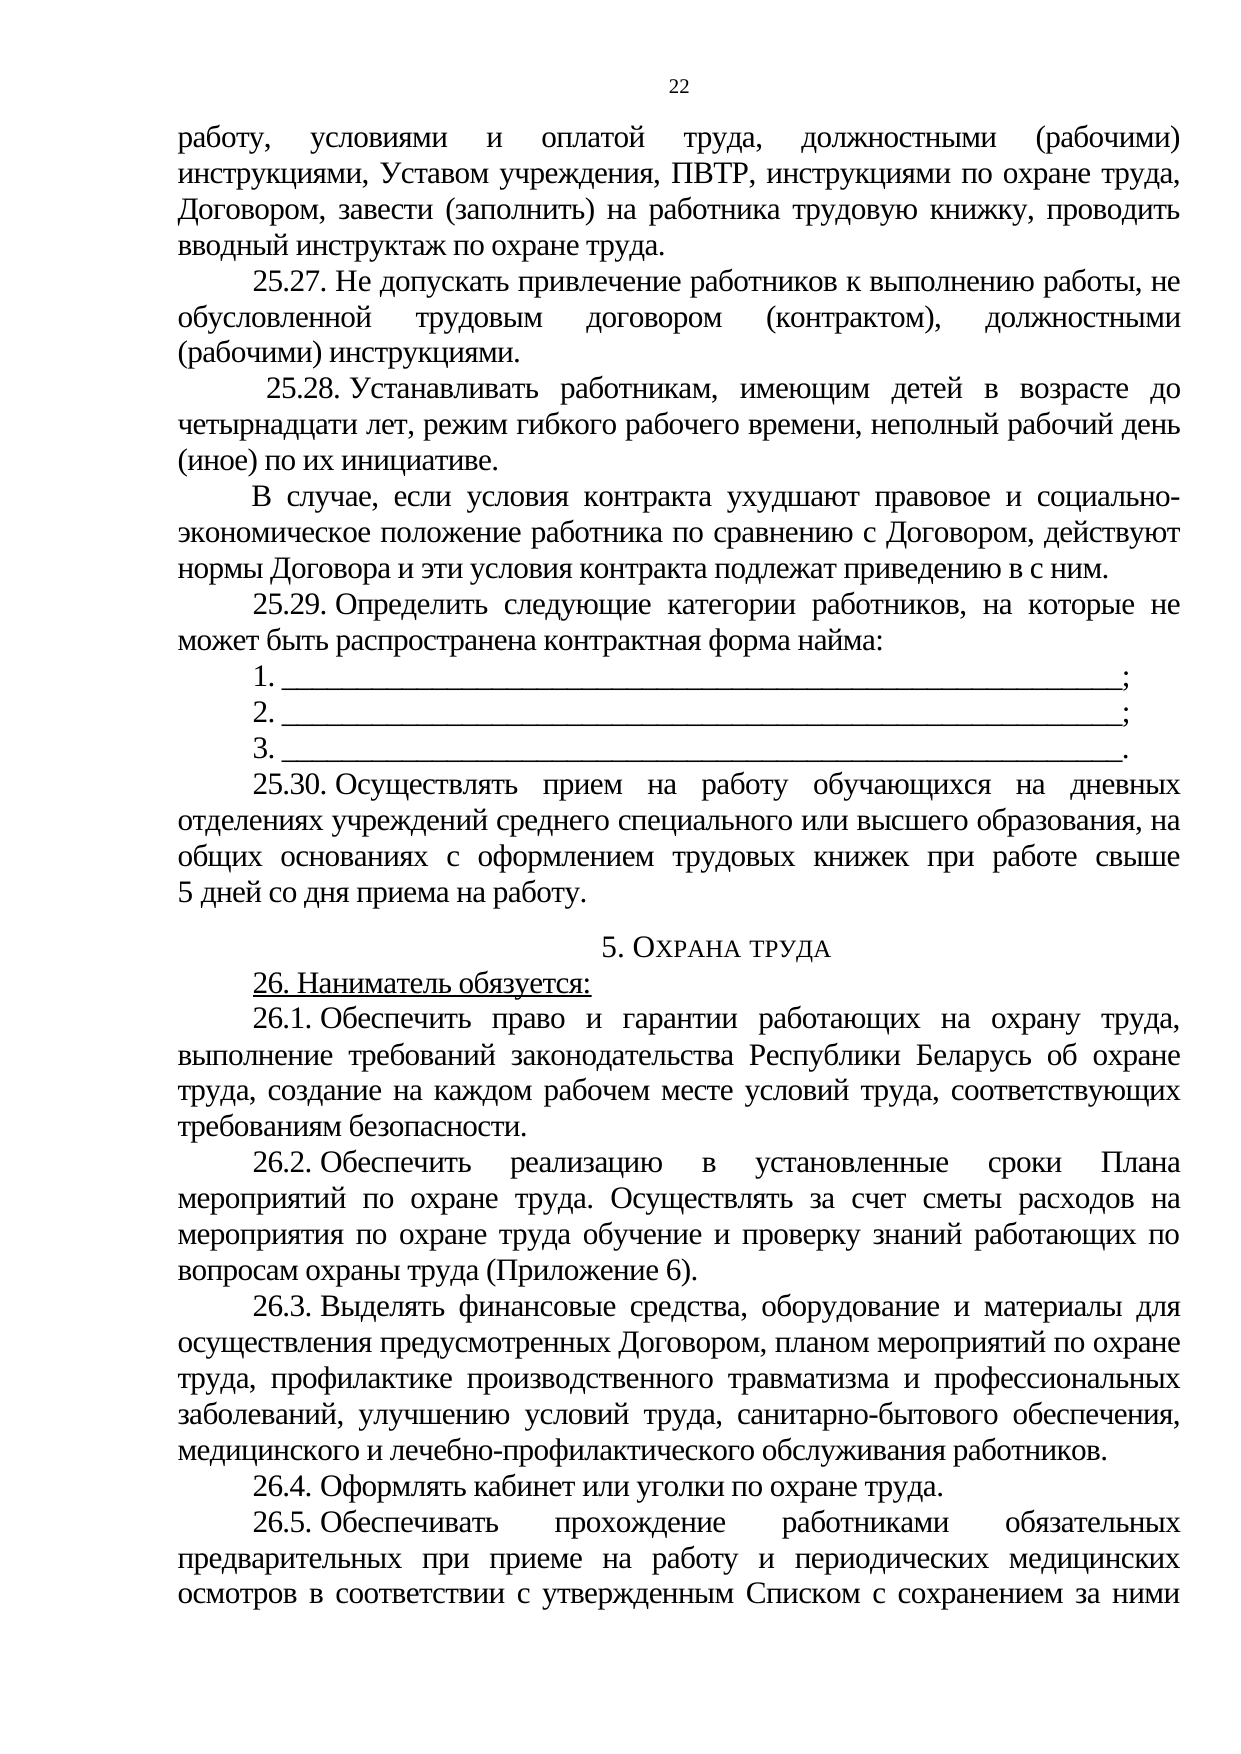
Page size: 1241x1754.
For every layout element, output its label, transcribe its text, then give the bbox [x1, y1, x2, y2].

list 25.29. Определить следующие категории работников, на которые не может быть распространена контрактная форма найма: [177, 585, 1181, 657]
list 1. ________________________________________________________; [177, 657, 1181, 693]
list 3. ________________________________________________________. [177, 729, 1181, 765]
list 2. ________________________________________________________; [177, 693, 1181, 729]
text 26.4. Оформлять кабинет или уголки по охране труда. [177, 1467, 1181, 1503]
text 26. Наниматель обязуется: [177, 964, 1181, 1000]
text 26.1. Обеспечить право и гарантии работающих на охрану труда, выполнение требований законодательства Республики Беларусь об охране труда, создание на каждом рабочем месте условий труда, соответствующих требованиям безопасности. [177, 1000, 1181, 1143]
text В случае, если условия контракта ухудшают правовое и социально-экономическое положение работника по сравнению с Договором, действуют нормы Договора и эти условия контракта подлежат приведению в с ним. [177, 477, 1181, 585]
text 25.28. Устанавливать работникам, имеющим детей в возрасте до четырнадцати лет, режим гибкого рабочего времени, неполный рабочий день (иное) по их инициативе. [177, 370, 1181, 477]
text 26.3. Выделять финансовые средства, оборудование и материалы для осуществления предусмотренных Договором, планом мероприятий по охране труда, профилактике производственного травматизма и профессиональных заболеваний, улучшению условий труда, санитарно-бытового обеспечения, медицинского и лечебно-профилактического обслуживания работников. [177, 1287, 1181, 1467]
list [177, 118, 1181, 262]
text 25.30. Осуществлять прием на работу обучающихся на дневных отделениях учреждений среднего специального или высшего образования, на общих основаниях с оформлением трудовых книжек при работе свыше 5 дней со дня приема на работу. [177, 765, 1181, 909]
text 25.27. Не допускать привлечение работников к выполнению работы, не обусловленной трудовым договором (контрактом), должностными (рабочими) инструкциями. [177, 262, 1181, 370]
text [177, 1503, 1181, 1611]
text 5. Охрана труда [250, 928, 1181, 964]
text 26.2. Обеспечить реализацию в установленные сроки Плана мероприятий по охране труда. Осуществлять за счет сметы расходов на мероприятия по охране труда обучение и проверку знаний работающих по вопросам охраны труда (Приложение 6). [177, 1143, 1181, 1287]
